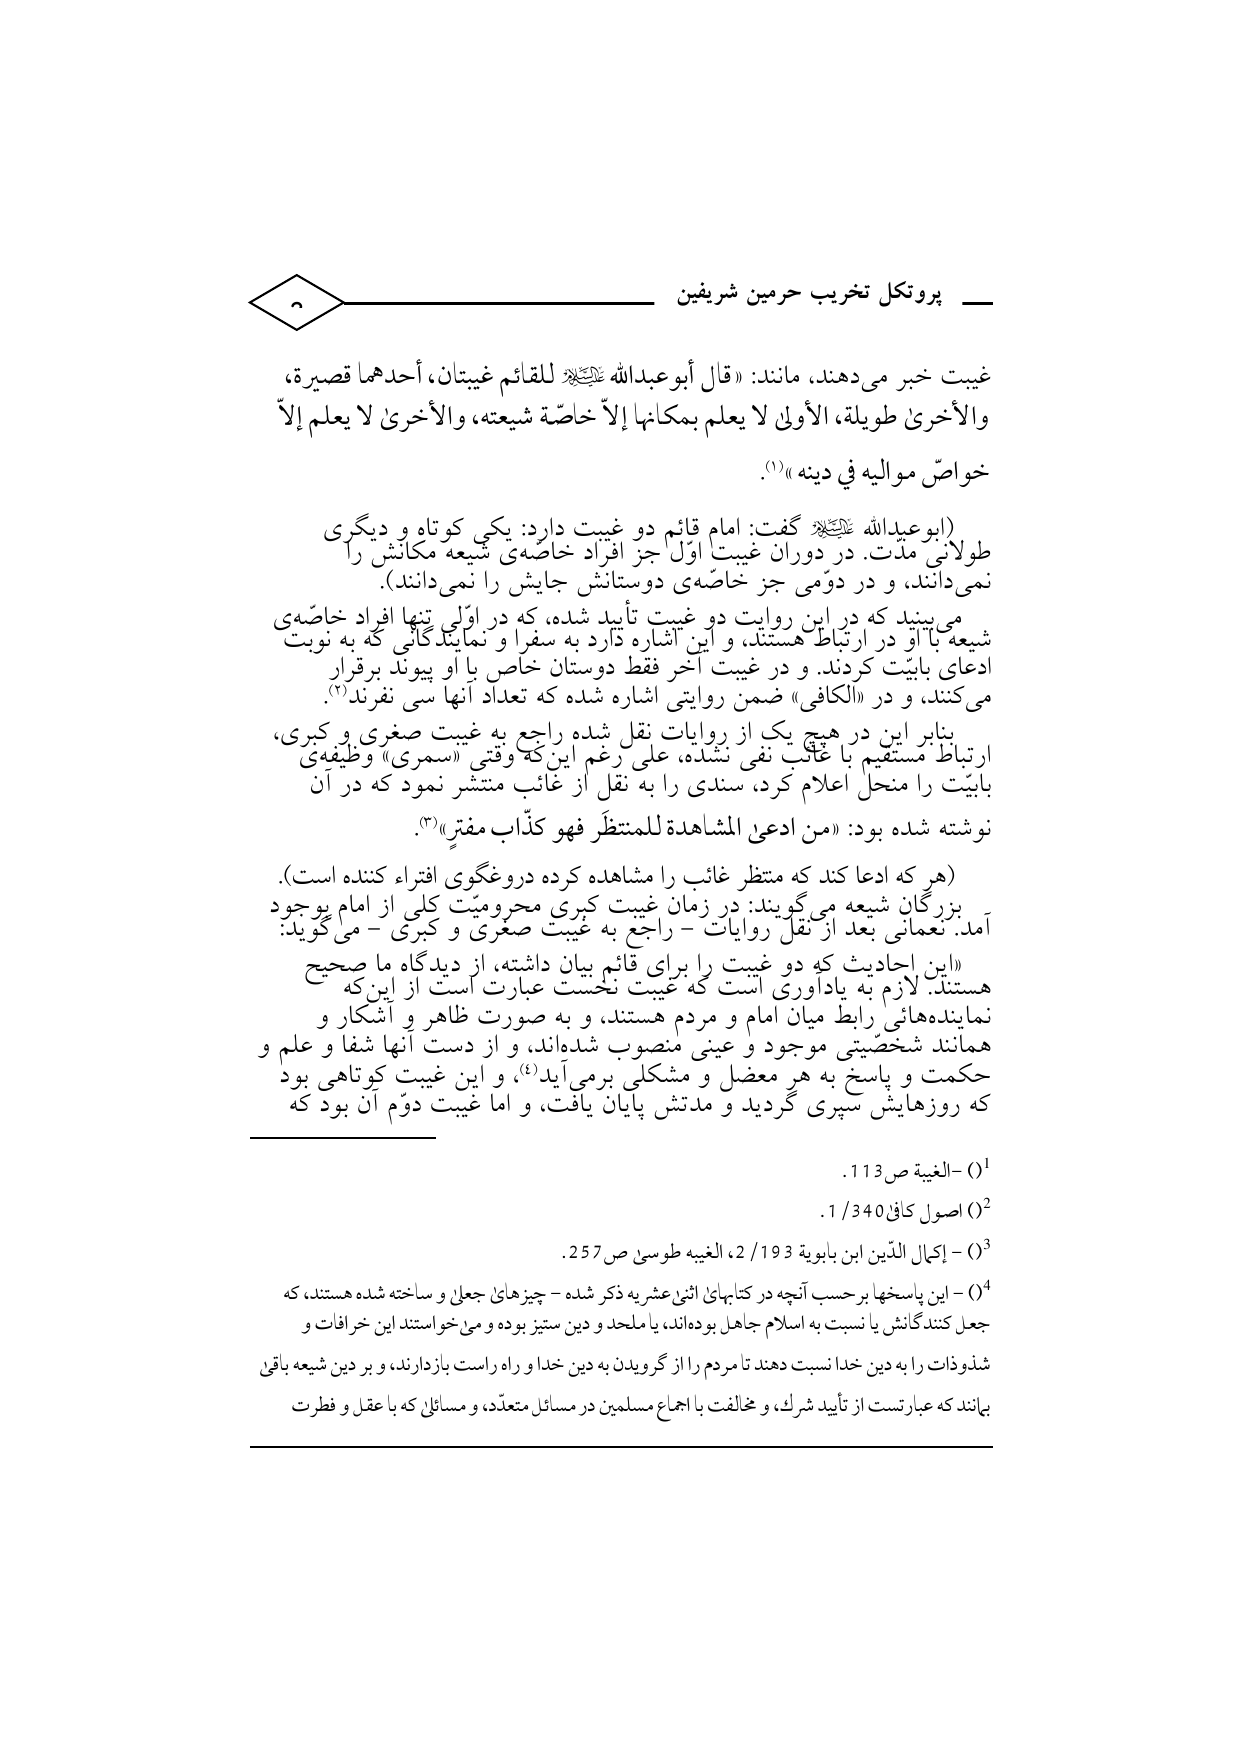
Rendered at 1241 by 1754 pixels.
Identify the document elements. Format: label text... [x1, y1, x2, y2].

text امّا رواياتي هم جعل كرده‌اند كه با وضعيّت موجود متناسب بوده و از دو غيبت خبر می‌دهند، مانند: «قال أبوعبدالله ؛ للقائم غيبتان، أحدهما قصيرة، والأخری طويلة، الأولى لا يعلم بمكانها إلاّ خاصّة شيعته، والأخری لا يعلم إلاّ خواصّ مواليه في دينه »(). [250, 340, 990, 503]
text «اين احاديث كه دو غيبت را براي قائم بیان داشته‌، از ديدگاه ما صحيح هستند. لازم به‌ یادآوری است که‌ غيبت نخست عبارت است از این‌كه نماينده‌هائی رابط ميان امام و مردم هستند، و‌ به صورت ظاهر و آشكار و همانند شخصّيتی موجود و عيني منصوب شده‌اند، و از دست آنها شفا و علم و حكمت و پاسخ به هر معضل و مشكلي برمی‌آید()، و اين غيبت كوتاهي بود كه روزهايش سپري گرديد و مدتش پايان يافت، و اما غيبت دوّم آن بود كه نماينده و واسطه‌ها از ميان برداشته شدند(). [250, 948, 990, 1124]
text (هر كه ادعا كند كه منتظر غائب را مشاهده كرده دروغگوي افتراء كننده است). [250, 860, 990, 889]
text بزرگان شيعه می‌گويند: در زمان غيبت كبري محروميّت کلی از امام بوجود آمد. نعماني بعد از نقل روايات - راجع به‌ غيبت صغری و کبری - می‌گويد: [250, 889, 990, 948]
text (ابوعبدالله ؛ گفت: امام قائم دو غيبت دارد: يكي كوتاه و ديگري طولاني مدّت. در دوران غيبت اوّل جز افراد خاصّه‌ي شيعه مكانش را نمي‌دانند، و در دوّمي جز خاصّه‌ي دوستانش جايش را نمي‌دانند). [250, 503, 990, 601]
text بنابر اين در هیچ یک از روايات نقل شده‌ راجع به‌ غیبت صغری و کبری، ارتباط مستقيم با غائب نفي نشده، علي رغم این‌که‌ وقتی «سمری» وظيفه‌ي بابيّت را منحل اعلام كرد، سندي را به‌ نقل از غائب منتشر نمود كه در آن نوشته شده بود: «من ادعى المشاهدة للمنتظَر فهو كذّاب مفترٍ»(). [250, 716, 990, 860]
text مي‌بينيد كه در اين روايت دو غيبت تأييد شده، كه در اوّلي تنها افراد خاصّه‌ي شيعه با او در ارتباط هستند، و اين اشاره دارد به سفرا و نمايندگاني كه به نوبت ادعاي بابيّت كردند. و در غيبت آخر فقط دوستان خاص با او پيوند برقرار مي‌كنند، و در «الكافي» ضمن روایتی اشاره شده‌ كه تعداد آنها سي نفرند(). [250, 601, 990, 716]
